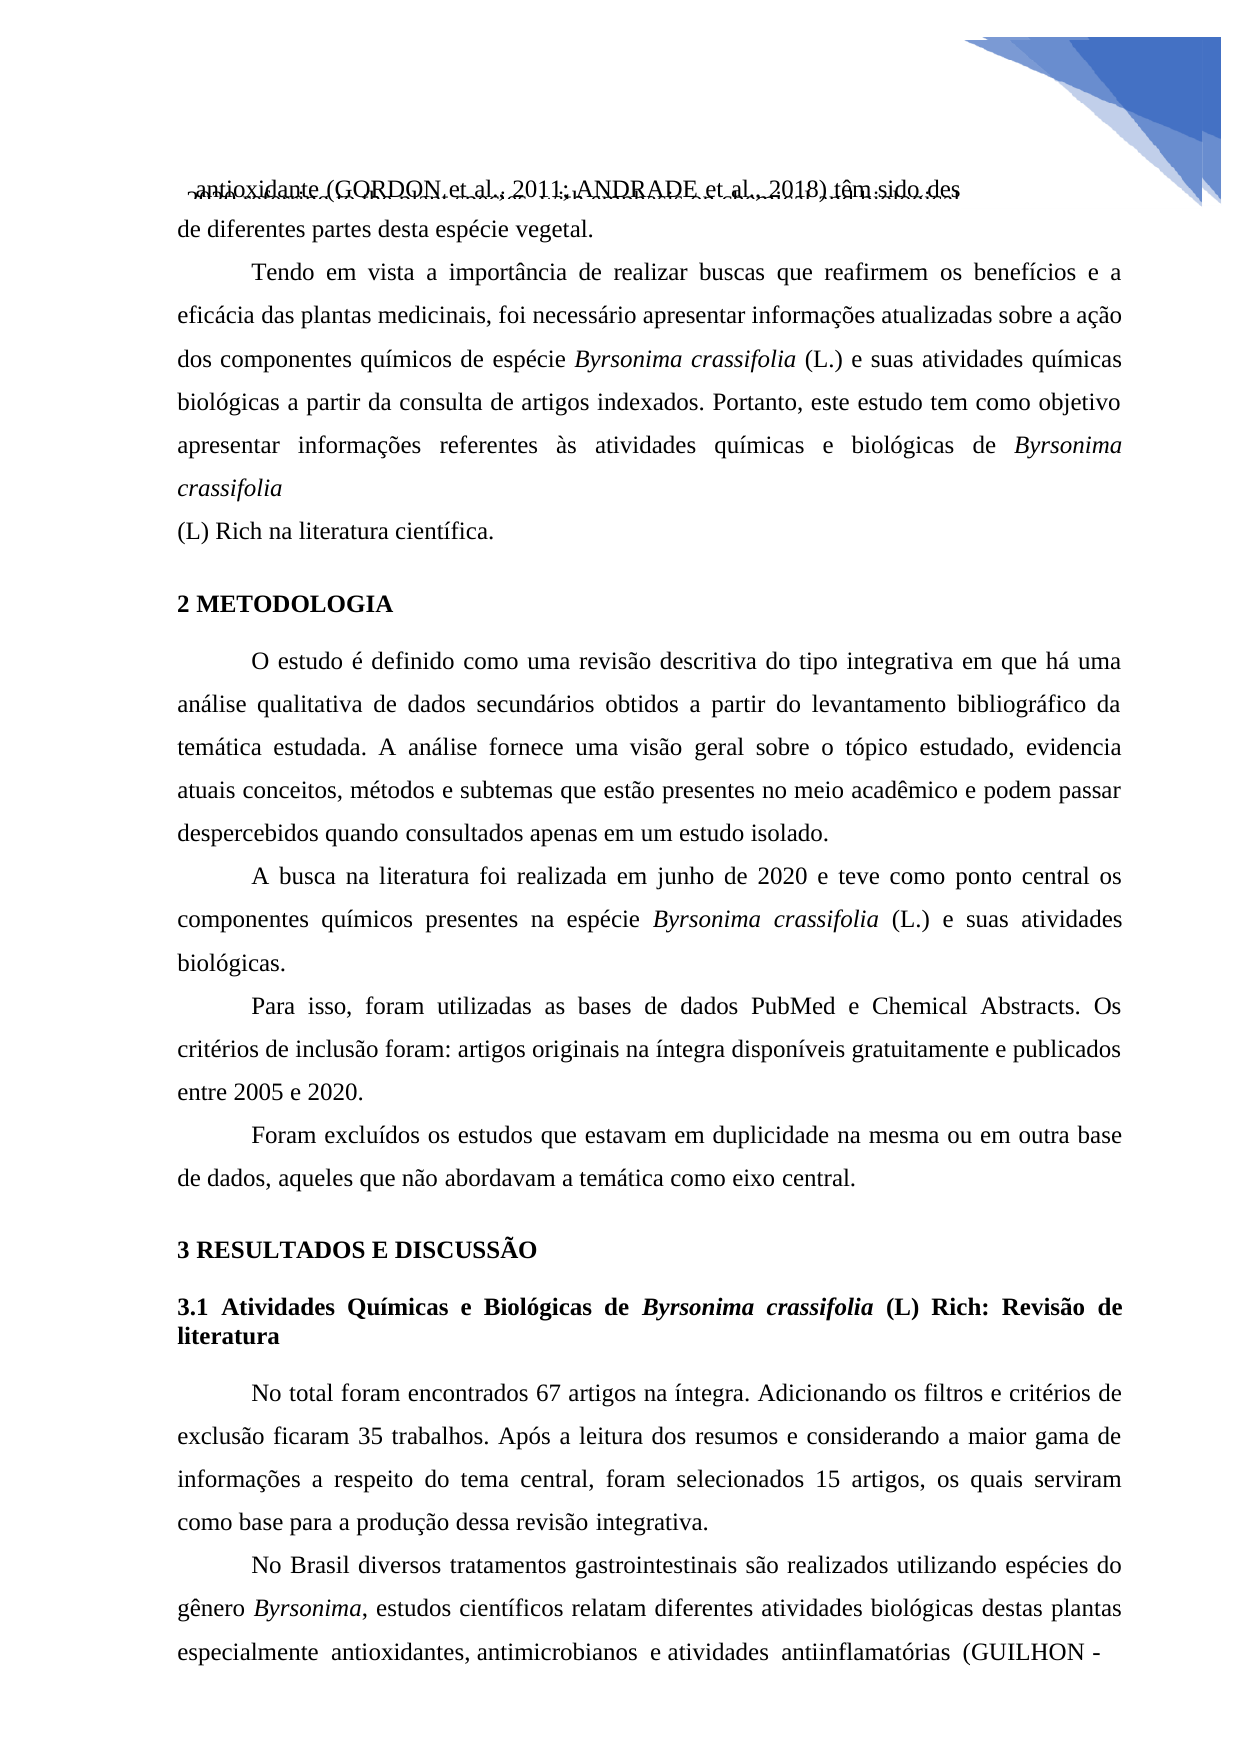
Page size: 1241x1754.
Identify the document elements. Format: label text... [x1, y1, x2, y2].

text Foram excluídos os estudos que estavam em duplicidade na mesma ou em outra base de dados, aqueles que não abordavam a temática como eixo central. [177, 1120, 1122, 1192]
text (L) Rich na literatura científica. [177, 516, 1207, 545]
text Para isso, foram utilizadas as bases de dados PubMed e Chemical Abstracts. Os critérios de inclusão foram: artigos originais na íntegra disponíveis gratuitamente e publicados entre 2005 e 2020. [177, 991, 1122, 1106]
text Tendo em vista a importância de realizar buscas que reafirmem os benefícios e a eficácia das plantas medicinais, foi necessário apresentar informações atualizadas sobre a ação dos componentes químicos de espécie Byrsonima crassifolia (L.) e suas atividades químicas biológicas a partir da consulta de artigos indexados. Portanto, este estudo tem como objetivo apresentar informações referentes às atividades químicas e biológicas de Byrsonima crassifolia [177, 257, 1122, 502]
picture [961, 37, 1222, 209]
text de diferentes partes desta espécie vegetal. [177, 214, 1207, 243]
list Atividades Químicas e Biológicas de Byrsonima crassifolia (L) Rich: Revisão de literatura [177, 1292, 1123, 1350]
text A busca na literatura foi realizada em junho de 2020 e teve como ponto central os componentes químicos presentes na espécie Byrsonima crassifolia (L.) e suas atividades biológicas. [177, 861, 1123, 976]
subtitle METODOLOGIA [177, 589, 1207, 617]
subtitle RESULTADOS E DISCUSSÃO [177, 1235, 1207, 1263]
text No Brasil diversos tratamentos gastrointestinais são realizados utilizando espécies do gênero Byrsonima, estudos científicos relatam diferentes atividades biológicas destas plantas especialmente antioxidantes, antimicrobianos e atividades antiinflamatórias (GUILHON - [177, 1550, 1122, 1665]
text No total foram encontrados 67 artigos na íntegra. Adicionando os filtros e critérios de exclusão ficaram 35 trabalhos. Após a leitura dos resumos e considerando a maior gama de informações a respeito do tema central, foram selecionados 15 artigos, os quais serviram como base para a produção dessa revisão integrativa. [177, 1378, 1122, 1536]
text O estudo é definido como uma revisão descritiva do tipo integrativa em que há uma análise qualitativa de dados secundários obtidos a partir do levantamento bibliográfico da temática estudada. A análise fornece uma visão geral sobre o tópico estudado, evidencia atuais conceitos, métodos e subtemas que estão presentes no meio acadêmico e podem passar despercebidos quando consultados apenas em um estudo isolado. [177, 646, 1122, 847]
